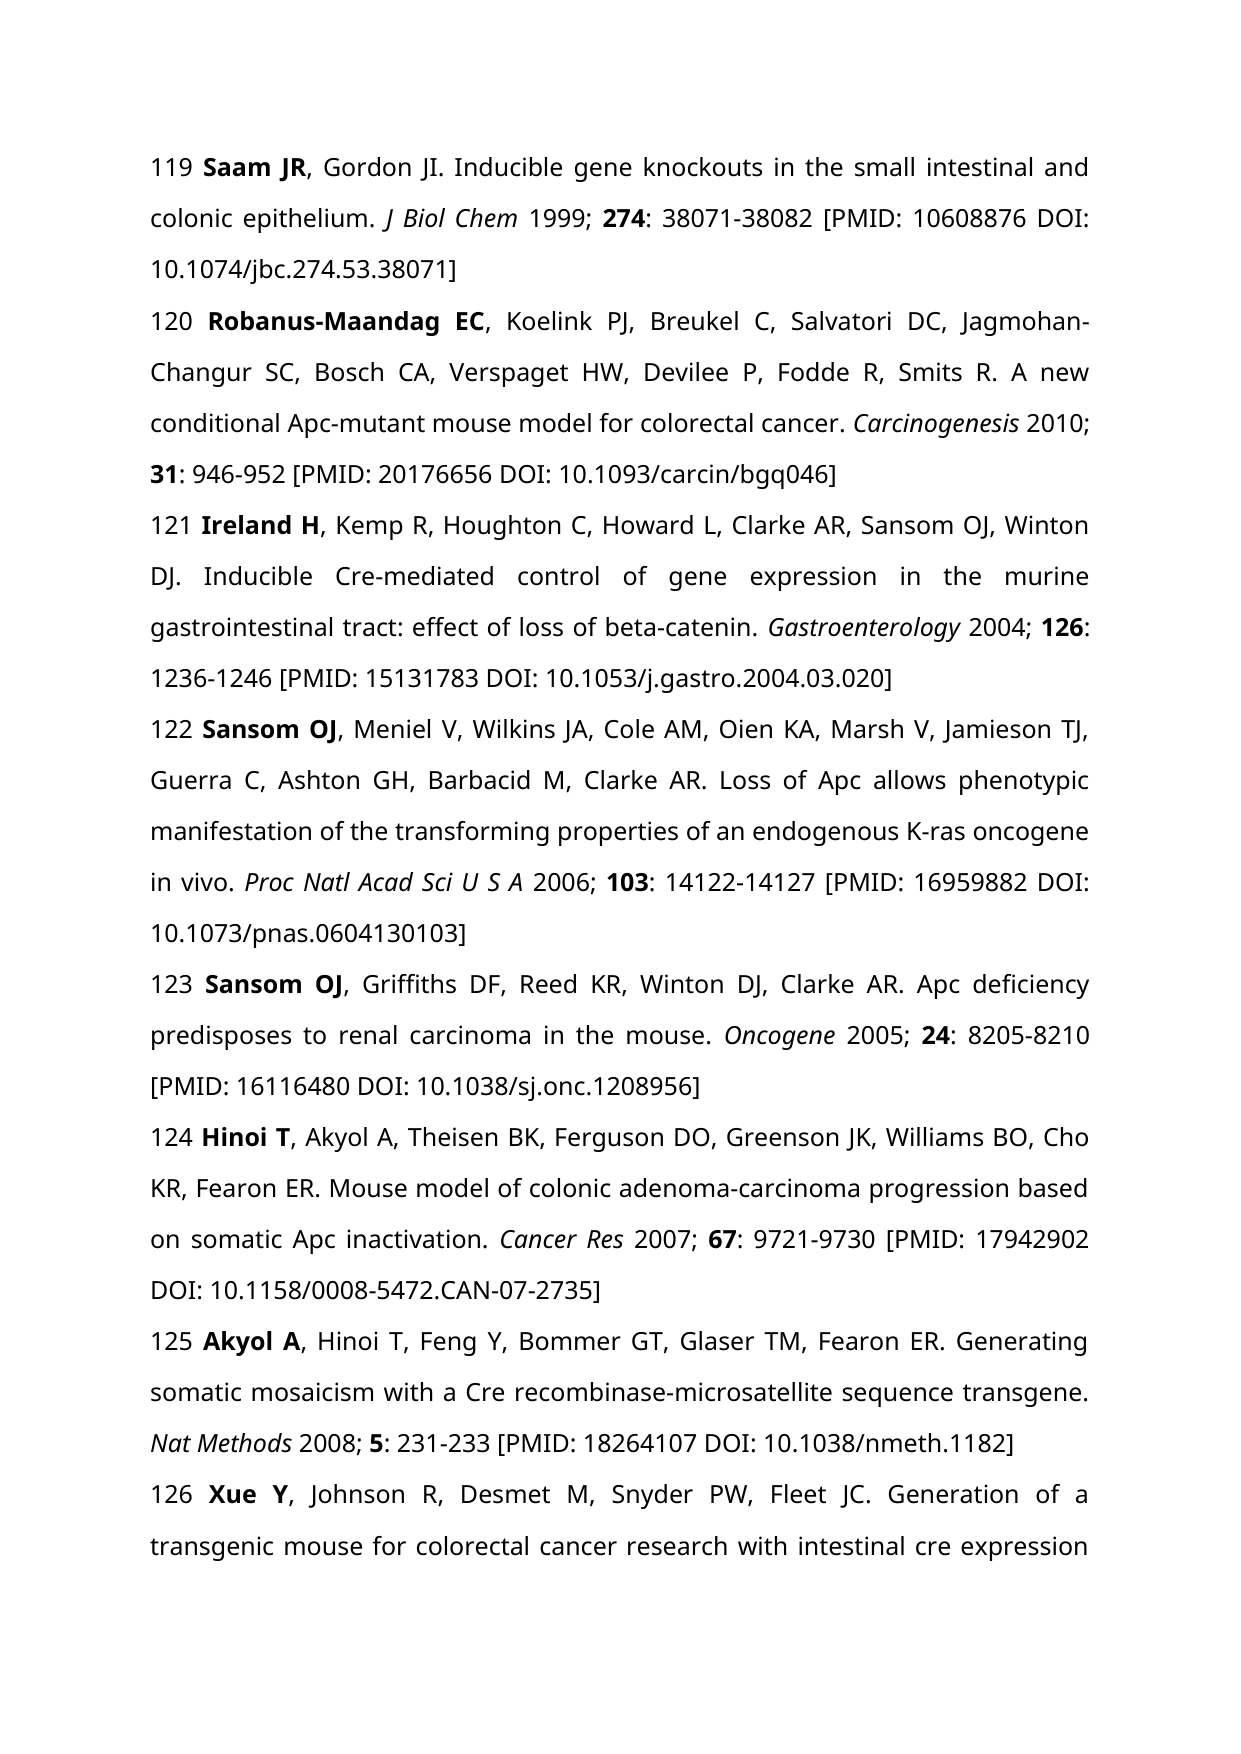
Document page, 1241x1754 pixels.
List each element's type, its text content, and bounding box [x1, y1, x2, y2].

text 124 Hinoi T, Akyol A, Theisen BK, Ferguson DO, Greenson JK, Williams BO, Cho KR, Fearon ER. Mouse model of colonic adenoma-carcinoma progression based on somatic Apc inactivation. Cancer Res 2007; 67: 9721-9730 [PMID: 17942902 DOI: 10.1158/0008-5472.CAN-07-2735] [150, 1120, 1090, 1307]
text 120 Robanus-Maandag EC, Koelink PJ, Breukel C, Salvatori DC, Jagmohan-Changur SC, Bosch CA, Verspaget HW, Devilee P, Fodde R, Smits R. A new conditional Apc-mutant mouse model for colorectal cancer. Carcinogenesis 2010; 31: 946-952 [PMID: 20176656 DOI: 10.1093/carcin/bgq046] [150, 303, 1090, 490]
text 122 Sansom OJ, Meniel V, Wilkins JA, Cole AM, Oien KA, Marsh V, Jamieson TJ, Guerra C, Ashton GH, Barbacid M, Clarke AR. Loss of Apc allows phenotypic manifestation of the transforming properties of an endogenous K-ras oncogene in vivo. Proc Natl Acad Sci U S A 2006; 103: 14122-14127 [PMID: 16959882 DOI: 10.1073/pnas.0604130103] [150, 711, 1090, 950]
text 123 Sansom OJ, Griffiths DF, Reed KR, Winton DJ, Clarke AR. Apc deficiency predisposes to renal carcinoma in the mouse. Oncogene 2005; 24: 8205-8210 [PMID: 16116480 DOI: 10.1038/sj.onc.1208956] [150, 967, 1090, 1103]
text 125 Akyol A, Hinoi T, Feng Y, Bommer GT, Glaser TM, Fearon ER. Generating somatic mosaicism with a Cre recombinase-microsatellite sequence transgene. Nat Methods 2008; 5: 231-233 [PMID: 18264107 DOI: 10.1038/nmeth.1182] [150, 1324, 1090, 1460]
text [150, 1477, 1090, 1562]
text 119 Saam JR, Gordon JI. Inducible gene knockouts in the small intestinal and colonic epithelium. J Biol Chem 1999; 274: 38071-38082 [PMID: 10608876 DOI: 10.1074/jbc.274.53.38071] [150, 150, 1090, 286]
text 121 Ireland H, Kemp R, Houghton C, Howard L, Clarke AR, Sansom OJ, Winton DJ. Inducible Cre-mediated control of gene expression in the murine gastrointestinal tract: effect of loss of beta-catenin. Gastroenterology 2004; 126: 1236-1246 [PMID: 15131783 DOI: 10.1053/j.gastro.2004.03.020] [150, 507, 1090, 694]
